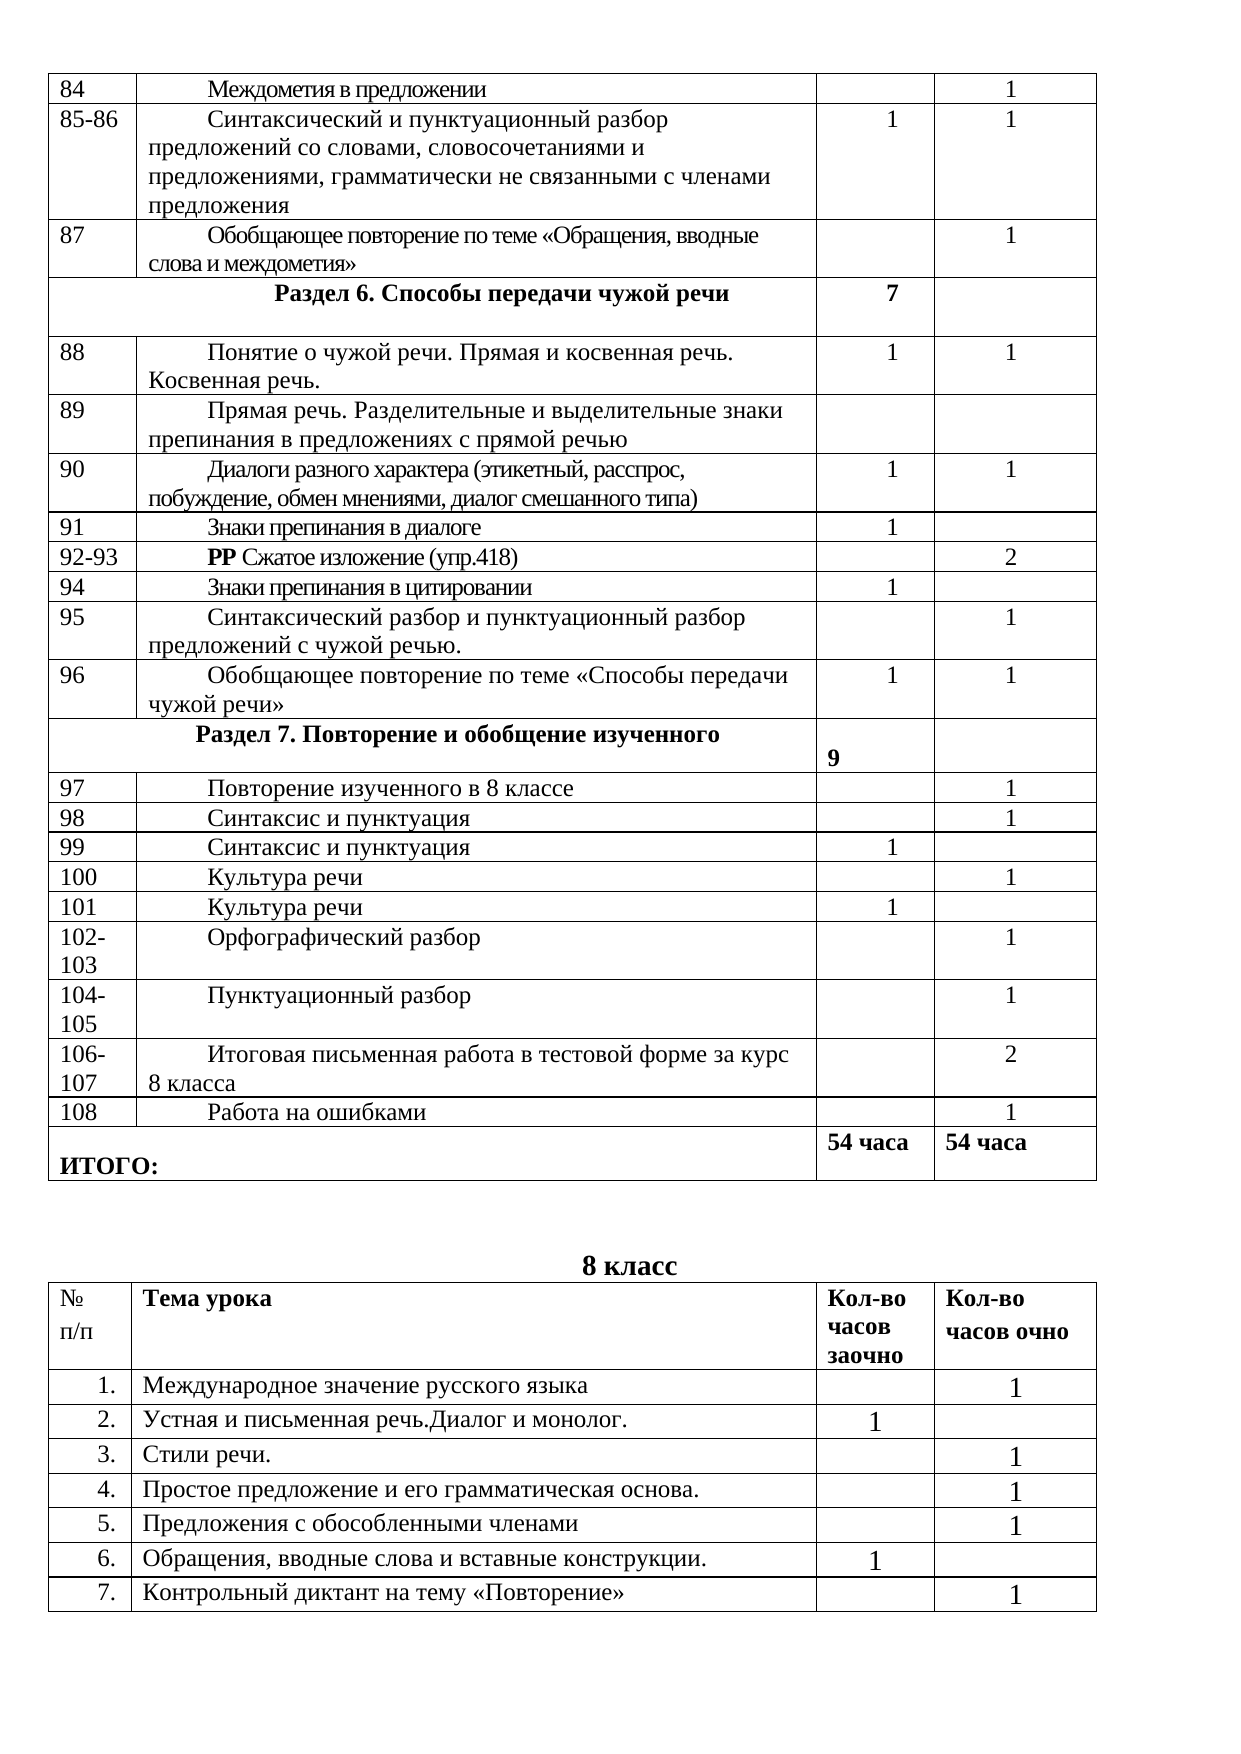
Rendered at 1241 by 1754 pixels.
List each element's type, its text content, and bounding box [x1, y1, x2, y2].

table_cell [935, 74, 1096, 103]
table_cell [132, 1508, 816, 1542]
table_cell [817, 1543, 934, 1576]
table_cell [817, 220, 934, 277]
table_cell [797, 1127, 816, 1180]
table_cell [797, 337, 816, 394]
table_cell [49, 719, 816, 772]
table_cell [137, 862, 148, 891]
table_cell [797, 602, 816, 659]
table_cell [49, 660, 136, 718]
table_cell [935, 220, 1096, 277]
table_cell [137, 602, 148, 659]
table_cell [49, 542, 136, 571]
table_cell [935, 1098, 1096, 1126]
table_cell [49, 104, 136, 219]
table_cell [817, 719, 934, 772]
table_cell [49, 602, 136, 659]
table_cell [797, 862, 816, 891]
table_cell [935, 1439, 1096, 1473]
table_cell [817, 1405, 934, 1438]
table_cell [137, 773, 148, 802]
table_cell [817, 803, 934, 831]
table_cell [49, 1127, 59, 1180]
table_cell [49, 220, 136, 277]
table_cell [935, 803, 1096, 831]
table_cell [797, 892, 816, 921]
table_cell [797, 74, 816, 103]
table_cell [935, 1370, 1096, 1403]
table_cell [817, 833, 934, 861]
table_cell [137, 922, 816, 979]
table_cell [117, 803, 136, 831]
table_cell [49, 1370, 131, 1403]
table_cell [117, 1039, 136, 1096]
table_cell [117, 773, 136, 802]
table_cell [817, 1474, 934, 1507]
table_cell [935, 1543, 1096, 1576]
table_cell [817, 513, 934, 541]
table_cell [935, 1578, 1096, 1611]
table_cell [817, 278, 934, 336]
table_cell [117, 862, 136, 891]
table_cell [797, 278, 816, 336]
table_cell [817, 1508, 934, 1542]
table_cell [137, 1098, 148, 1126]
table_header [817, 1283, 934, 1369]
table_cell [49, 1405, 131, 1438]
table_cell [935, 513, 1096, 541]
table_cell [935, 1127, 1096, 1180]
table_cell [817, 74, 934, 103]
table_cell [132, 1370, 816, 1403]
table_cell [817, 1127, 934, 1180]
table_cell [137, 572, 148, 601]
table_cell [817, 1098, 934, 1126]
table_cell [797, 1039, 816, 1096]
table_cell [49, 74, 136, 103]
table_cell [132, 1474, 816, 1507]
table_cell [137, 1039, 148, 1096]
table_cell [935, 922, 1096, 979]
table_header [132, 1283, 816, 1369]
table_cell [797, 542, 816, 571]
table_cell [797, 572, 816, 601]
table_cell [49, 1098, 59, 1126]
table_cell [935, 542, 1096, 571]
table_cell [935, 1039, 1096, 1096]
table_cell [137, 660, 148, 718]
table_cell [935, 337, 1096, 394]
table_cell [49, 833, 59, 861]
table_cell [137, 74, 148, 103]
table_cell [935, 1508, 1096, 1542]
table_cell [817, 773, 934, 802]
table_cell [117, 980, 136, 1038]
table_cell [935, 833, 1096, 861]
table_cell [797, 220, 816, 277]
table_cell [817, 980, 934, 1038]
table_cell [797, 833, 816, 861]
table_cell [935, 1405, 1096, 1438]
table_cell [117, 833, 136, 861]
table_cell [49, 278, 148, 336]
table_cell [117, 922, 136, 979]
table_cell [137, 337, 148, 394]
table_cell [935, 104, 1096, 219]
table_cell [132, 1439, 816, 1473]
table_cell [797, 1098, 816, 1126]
text 8 класс [19, 1248, 1240, 1282]
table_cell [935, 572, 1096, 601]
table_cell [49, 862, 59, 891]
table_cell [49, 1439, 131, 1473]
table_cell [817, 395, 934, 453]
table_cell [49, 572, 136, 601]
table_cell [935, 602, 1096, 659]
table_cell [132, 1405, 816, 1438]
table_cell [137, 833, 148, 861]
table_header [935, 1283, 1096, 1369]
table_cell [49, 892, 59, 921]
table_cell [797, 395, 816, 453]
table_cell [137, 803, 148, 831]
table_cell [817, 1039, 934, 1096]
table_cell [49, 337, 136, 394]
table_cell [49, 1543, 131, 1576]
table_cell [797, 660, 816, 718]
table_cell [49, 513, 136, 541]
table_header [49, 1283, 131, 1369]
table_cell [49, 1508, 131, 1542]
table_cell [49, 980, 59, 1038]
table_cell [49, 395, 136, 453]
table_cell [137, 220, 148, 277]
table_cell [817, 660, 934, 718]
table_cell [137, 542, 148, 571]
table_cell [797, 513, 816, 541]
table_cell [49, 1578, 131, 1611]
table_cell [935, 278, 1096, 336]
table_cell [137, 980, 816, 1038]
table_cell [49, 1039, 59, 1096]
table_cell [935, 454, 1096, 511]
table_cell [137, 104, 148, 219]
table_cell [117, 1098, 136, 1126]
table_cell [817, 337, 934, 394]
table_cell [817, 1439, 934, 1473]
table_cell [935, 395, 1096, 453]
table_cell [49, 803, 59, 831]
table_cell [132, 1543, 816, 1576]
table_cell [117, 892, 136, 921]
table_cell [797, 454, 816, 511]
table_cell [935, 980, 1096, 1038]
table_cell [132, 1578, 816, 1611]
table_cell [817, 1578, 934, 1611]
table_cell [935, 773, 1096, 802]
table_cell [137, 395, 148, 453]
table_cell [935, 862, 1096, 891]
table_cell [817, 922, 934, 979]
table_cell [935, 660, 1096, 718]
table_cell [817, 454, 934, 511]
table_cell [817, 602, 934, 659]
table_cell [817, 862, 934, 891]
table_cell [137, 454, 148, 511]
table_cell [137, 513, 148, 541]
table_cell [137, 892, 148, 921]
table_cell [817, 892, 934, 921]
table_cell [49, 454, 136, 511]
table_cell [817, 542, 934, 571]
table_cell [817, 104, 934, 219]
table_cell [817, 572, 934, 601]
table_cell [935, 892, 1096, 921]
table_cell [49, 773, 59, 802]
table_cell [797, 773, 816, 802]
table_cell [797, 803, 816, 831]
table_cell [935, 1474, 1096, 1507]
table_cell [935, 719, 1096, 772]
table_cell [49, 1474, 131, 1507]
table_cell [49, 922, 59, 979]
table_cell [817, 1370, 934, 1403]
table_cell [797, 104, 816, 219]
